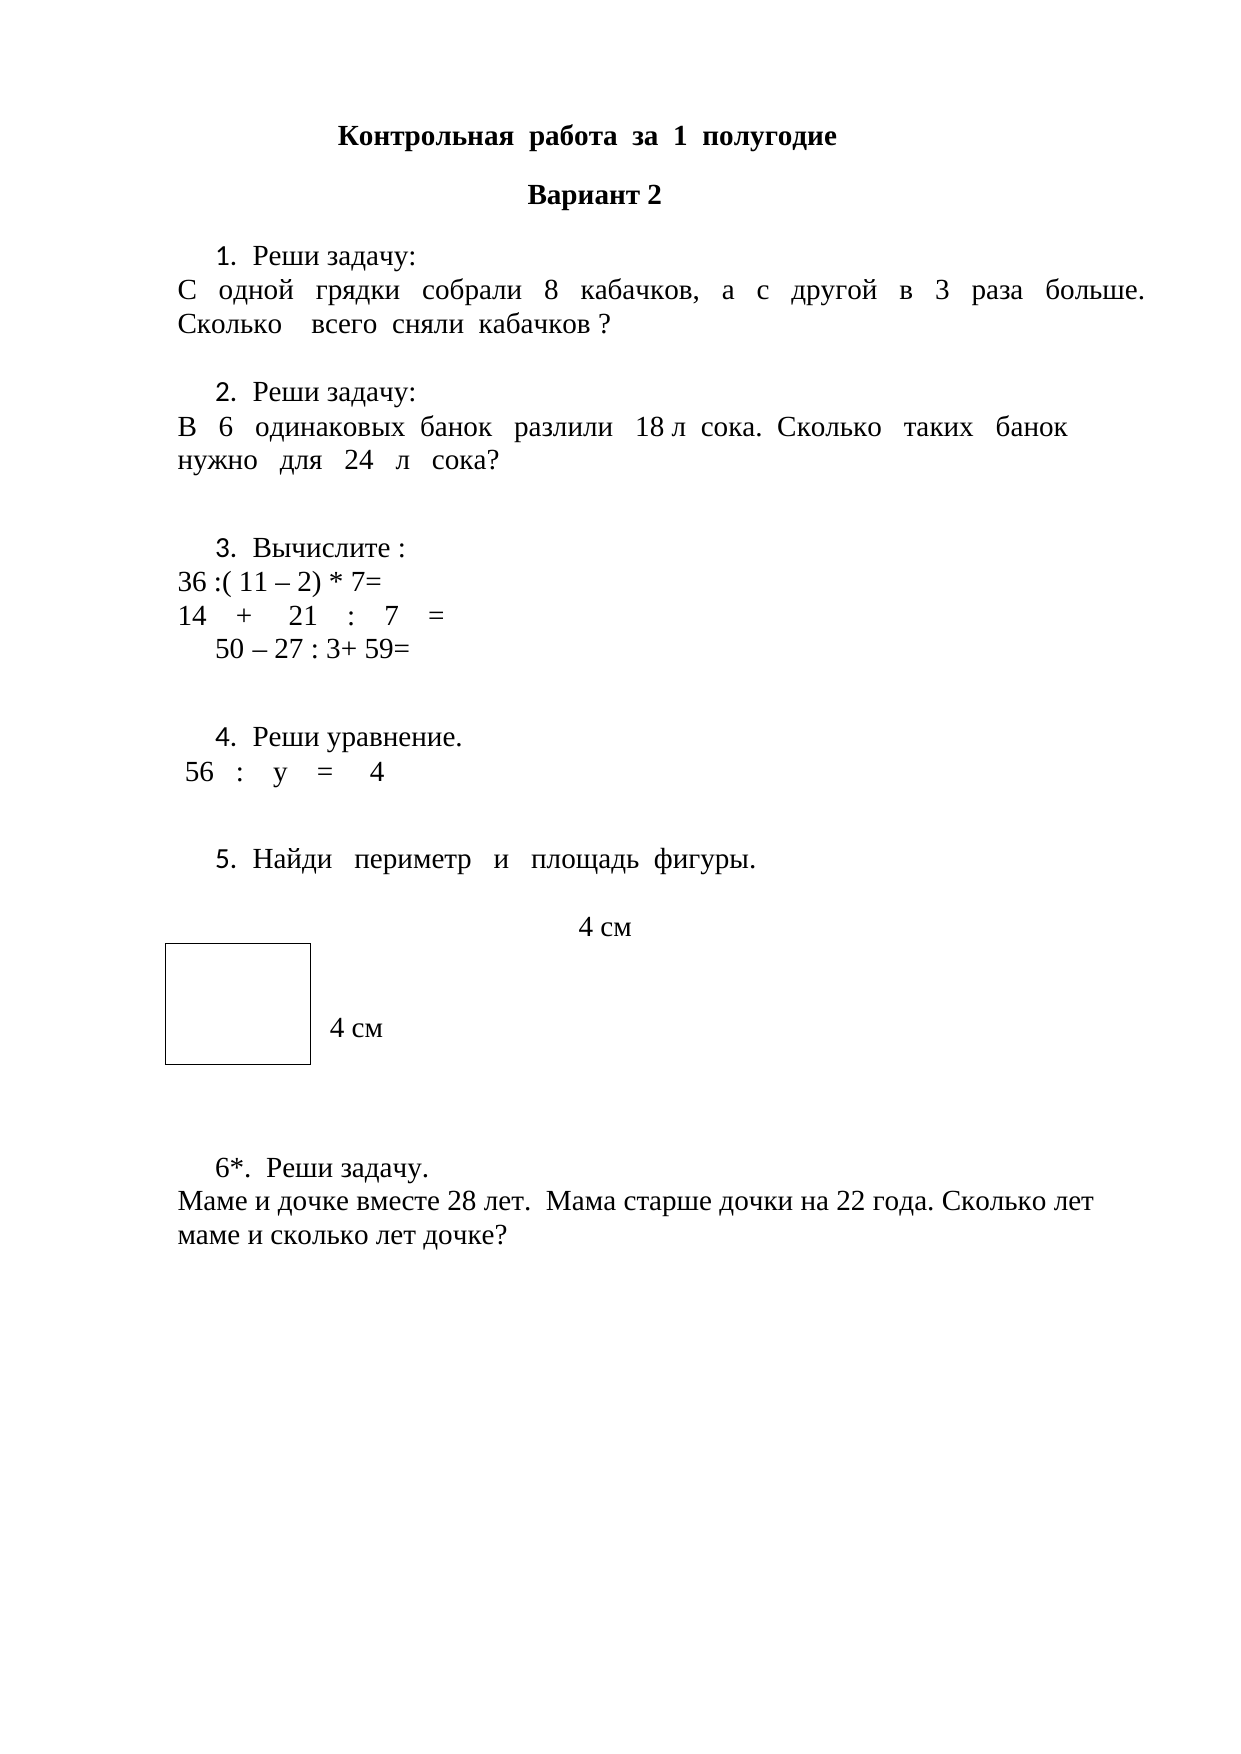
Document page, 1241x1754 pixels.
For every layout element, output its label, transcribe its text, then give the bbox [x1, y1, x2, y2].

text 4 см [311, 1010, 1152, 1044]
text В 6 одинаковых банок разлили 18 л сока. Сколько таких банок нужно для 24 л сока? [177, 409, 1152, 476]
text Маме и дочке вместе 28 лет. Мама старше дочки на 22 года. Сколько лет маме и сколько лет дочке? [177, 1183, 1152, 1278]
text 4 см [177, 909, 1152, 943]
table_header [166, 944, 310, 1063]
text 6*. Реши задачу. [215, 1150, 1152, 1183]
text 36 :( 11 – 2) * 7= [177, 564, 1152, 598]
text С одной грядки собрали 8 кабачков, а с другой в 3 раза больше. Сколько всего сняли кабачков ? [177, 272, 1152, 339]
text 14 + 21 : 7 = [177, 598, 1152, 632]
text Вариант 2 [177, 177, 1152, 211]
list – 27 : 3+ 59= [215, 632, 1152, 665]
text Контрольная работа за 1 полугодие [177, 118, 1152, 152]
list Реши уравнение. [215, 718, 1152, 754]
list Реши задачу: [215, 373, 1152, 409]
list Найди периметр и площадь фигуры. [215, 840, 1152, 876]
text 56 : y = 4 [177, 754, 1152, 787]
list Реши задачу: [215, 237, 1152, 272]
list Вычислите : [215, 529, 1152, 564]
